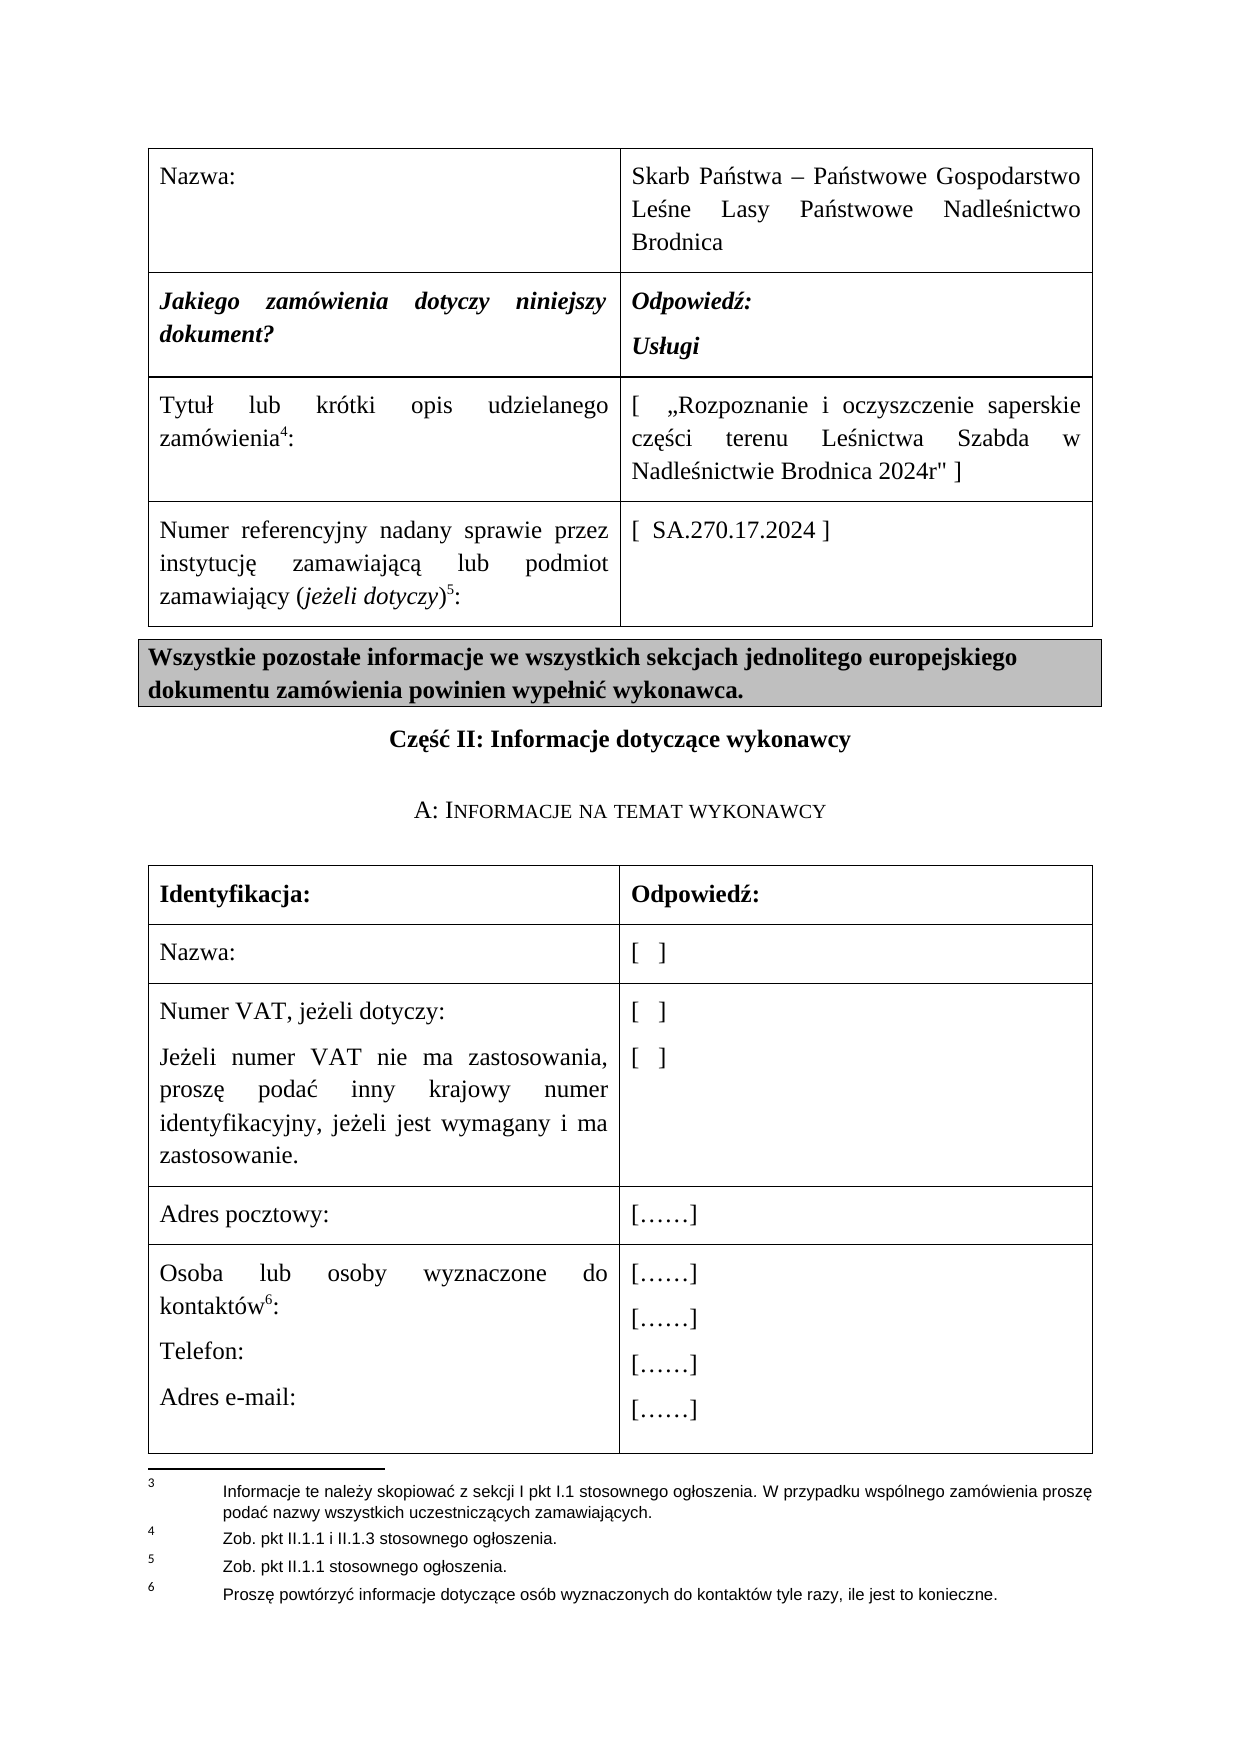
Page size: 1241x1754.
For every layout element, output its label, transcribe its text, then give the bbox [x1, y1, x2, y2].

table_cell [ ] [ ] [620, 984, 1092, 1186]
table_cell Numer VAT, jeżeli dotyczy: Jeżeli numer VAT nie ma zastosowania, proszę podać inny krajowy numer identyfikacyjny, jeżeli jest wymagany i ma zastosowanie. [149, 984, 619, 1186]
table_cell Odpowiedź: Usługi [621, 273, 1092, 376]
table_header Identyfikacja: [149, 866, 619, 924]
table_cell Skarb Państwa – Państwowe Gospodarstwo Leśne Lasy Państwowe Nadleśnictwo Brodnica [621, 149, 1092, 272]
table_header Odpowiedź: [620, 866, 1092, 924]
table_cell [149, 1245, 619, 1453]
table_cell Adres pocztowy: [149, 1187, 619, 1244]
table_cell [ ] [620, 925, 1092, 982]
table_cell Numer referencyjny nadany sprawie przez instytucję zamawiającą lub podmiot zamawiający (jeżeli dotyczy): [149, 502, 620, 626]
table_cell Nazwa: [149, 149, 620, 272]
table_cell [……] [620, 1187, 1092, 1244]
table_cell Jakiego zamówienia dotyczy niniejszy dokument? [149, 273, 620, 376]
text Wszystkie pozostałe informacje we wszystkich sekcjach jednolitego europejskiego dokumentu zamówienia powinien wypełnić wykonawca. [139, 640, 1101, 706]
table_cell [……] [……] [……] [……] [620, 1245, 1092, 1453]
table_cell Tytuł lub krótki opis udzielanego zamówienia: [149, 378, 620, 501]
table_cell Nazwa: [149, 925, 619, 982]
table_cell [ SA.270.17.2024 ] [621, 502, 1092, 626]
text A: Informacje na temat wykonawcy [148, 795, 1093, 823]
text Część II: Informacje dotyczące wykonawcy [148, 724, 1093, 753]
table_cell [ „Rozpoznanie i oczyszczenie saperskie części terenu Leśnictwa Szabda w Nadleśnictwie Brodnica 2024r" ] [621, 378, 1092, 501]
